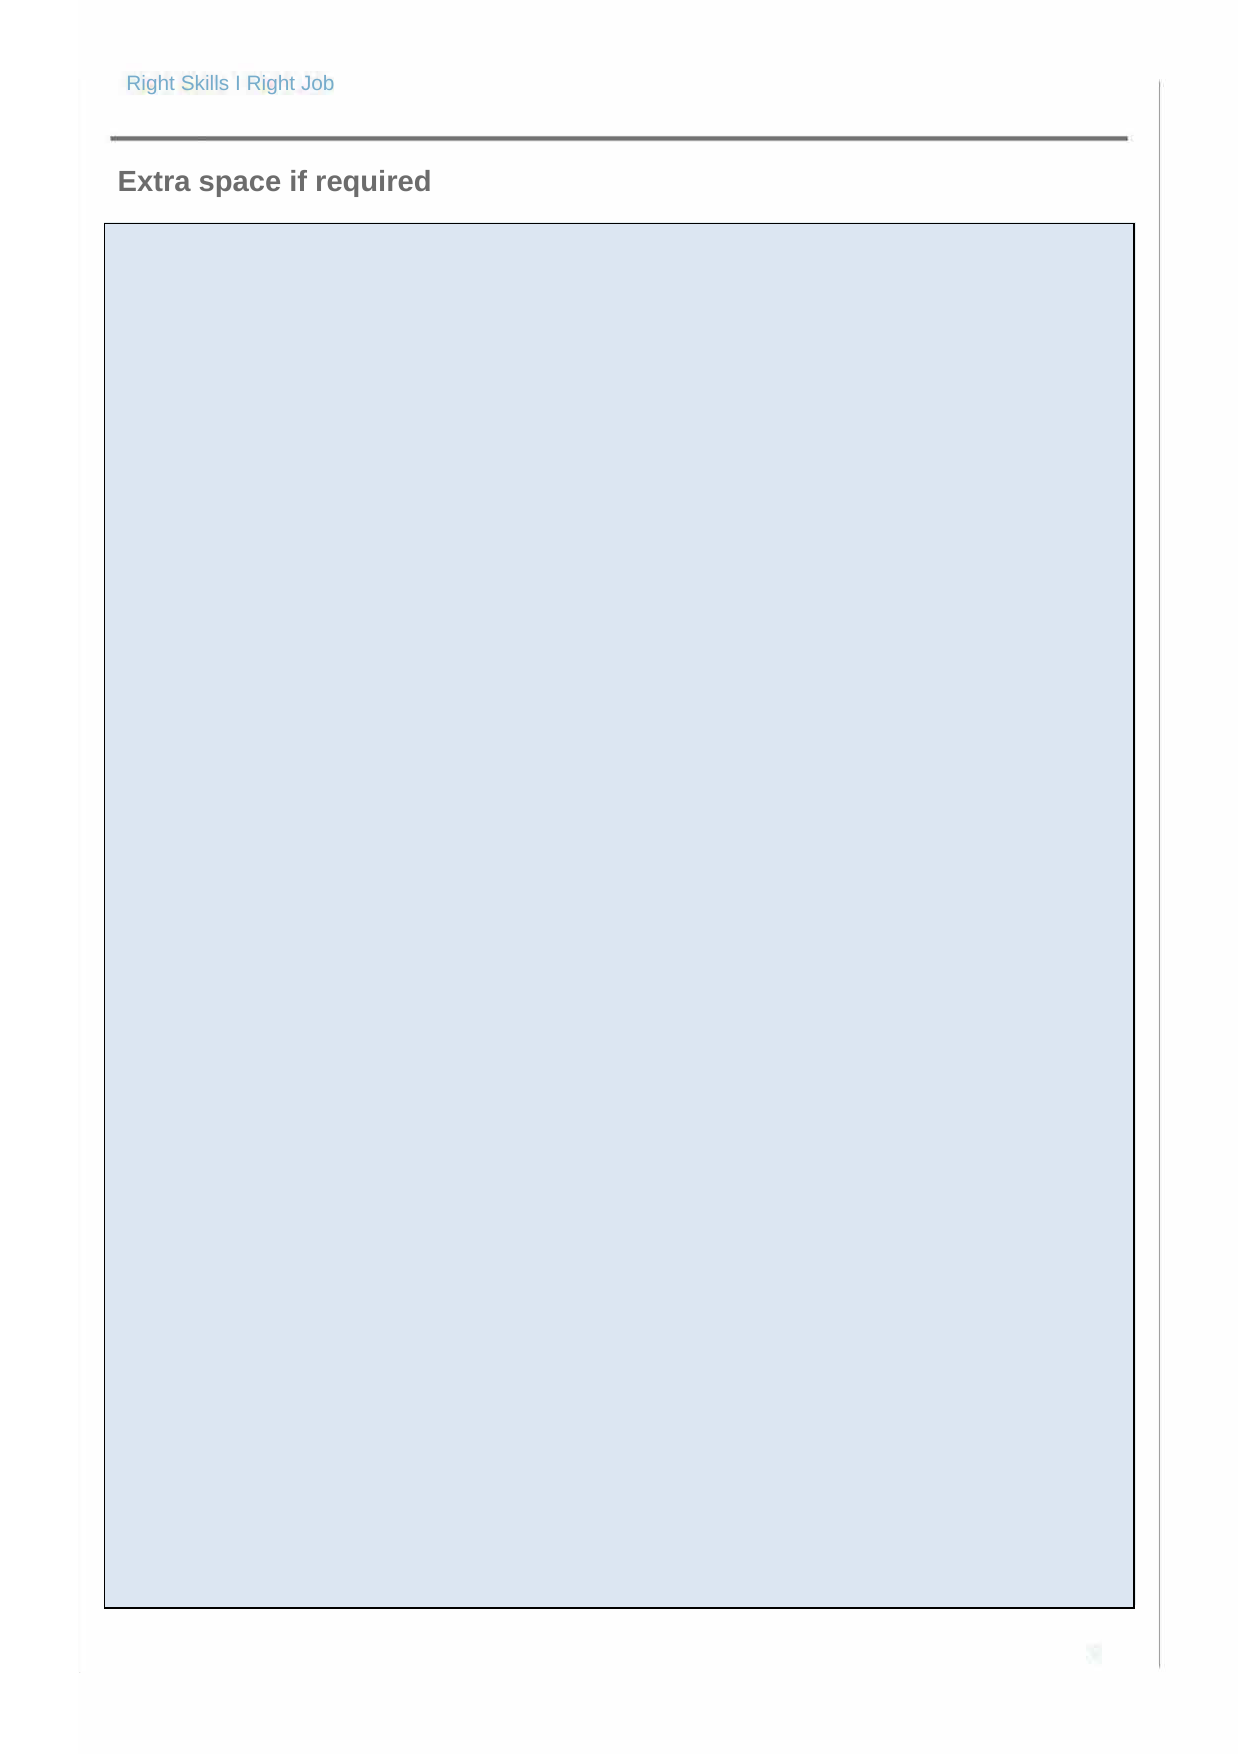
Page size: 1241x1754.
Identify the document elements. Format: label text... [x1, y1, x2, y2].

picture [78, 0, 1238, 1754]
text Right Skills I Right Job [126, 71, 1159, 94]
subtitle Extra space if required [117, 164, 1159, 198]
